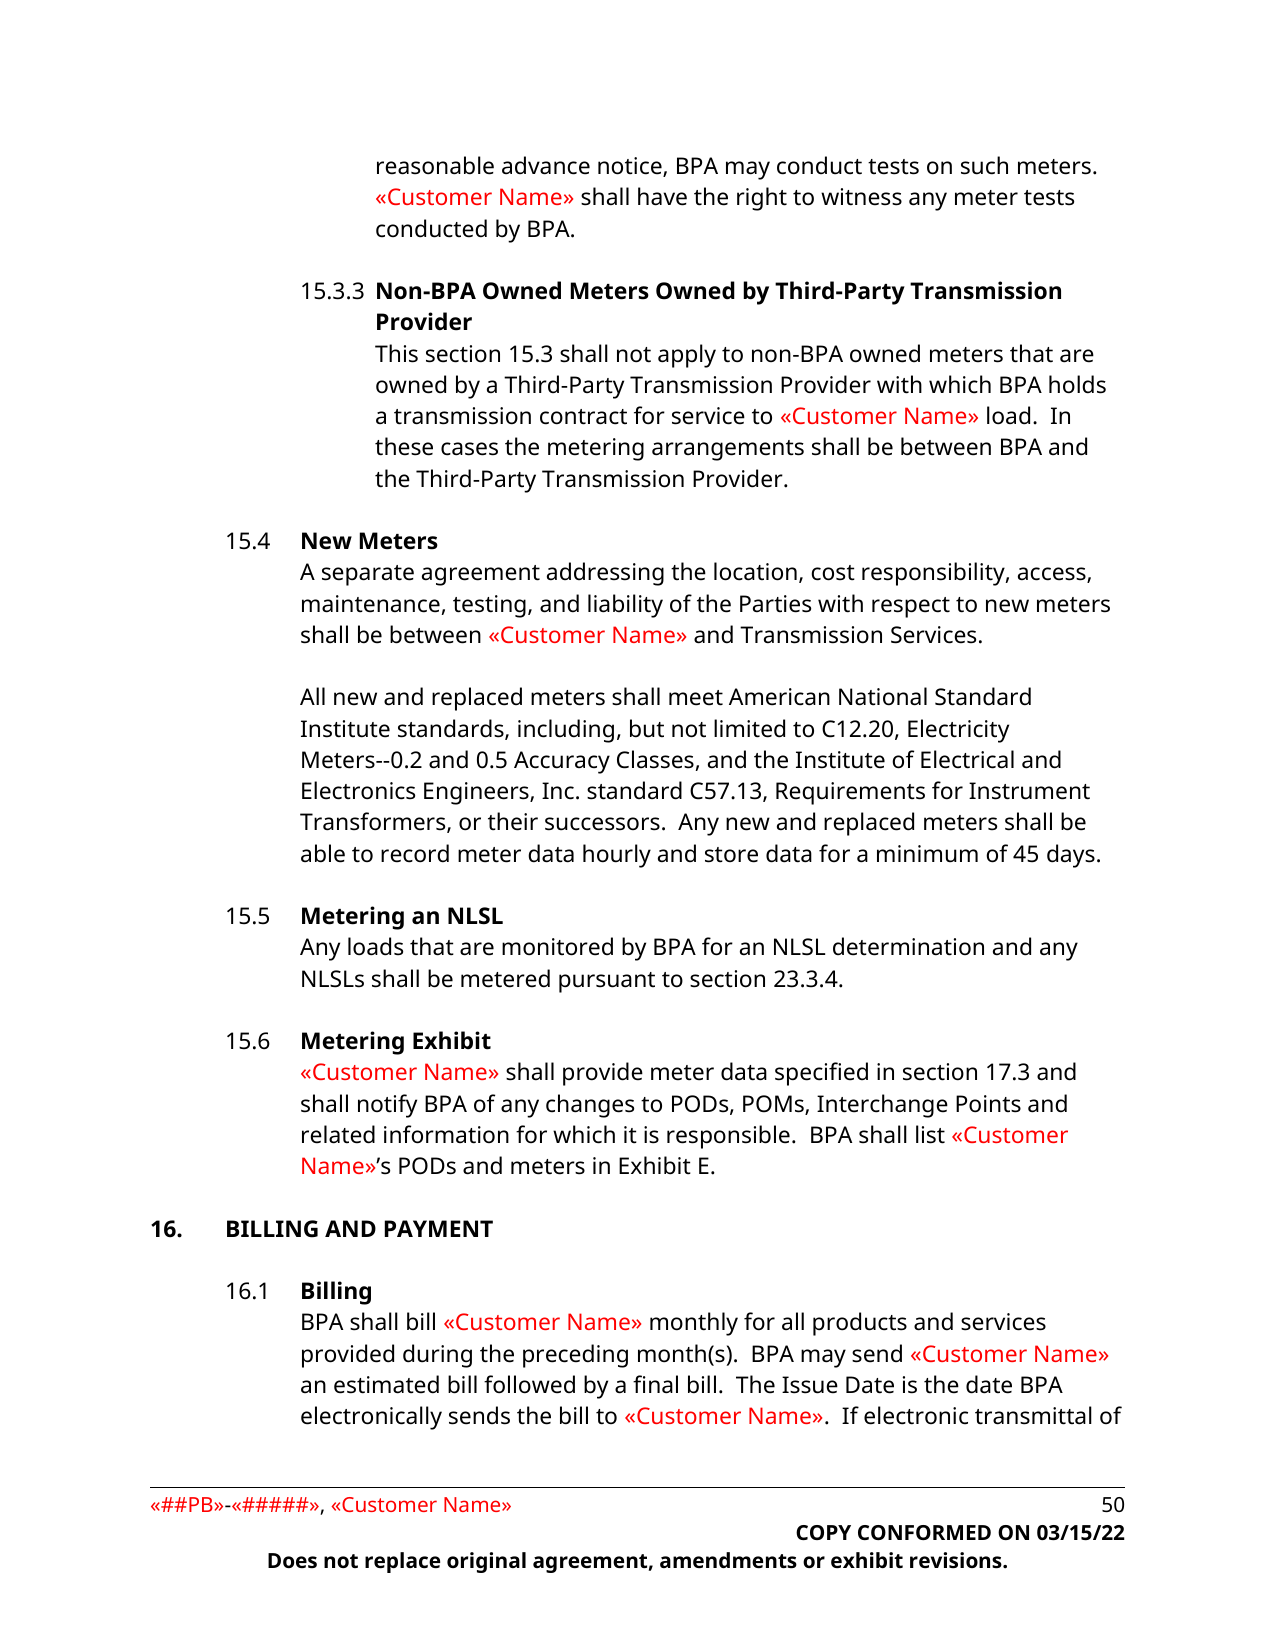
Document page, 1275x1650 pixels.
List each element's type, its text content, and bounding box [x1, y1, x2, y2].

text This section 15.3 shall not apply to non-BPA owned meters that are owned by a Third-Party Transmission Provider with which BPA holds a transmission contract for service to «Customer Name» load. In these cases the metering arrangements shall be between BPA and the Third-Party Transmission Provider. [375, 337, 1125, 494]
text 16. BILLING AND PAYMENT(08/15/08 Version) [150, 1212, 1125, 1244]
text «Customer Name» shall provide meter data specified in section 17.3 and shall notify BPA of any changes to PODs, POMs, Interchange Points and related information for which it is responsible. BPA shall list «Customer Name»’s PODs and meters in Exhibit E. [300, 1056, 1125, 1181]
text 15.5 Metering an NLSL [225, 900, 1125, 931]
text 15.3.3 Non-BPA Owned Meters Owned by Third-Party Transmission Provider [300, 275, 1125, 337]
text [300, 1306, 1125, 1431]
text 15.4 New Meters [225, 525, 1125, 556]
text All new and replaced meters shall meet American National Standard Institute standards, including, but not limited to C12.20, Electricity Meters--0.2 and 0.5 Accuracy Classes, and the Institute of Electrical and Electronics Engineers, Inc. standard C57.13, Requirements for Instrument Transformers, or their successors. Any new and replaced meters shall be able to record meter data hourly and store data for a minimum of 45 days. [300, 681, 1125, 869]
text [375, 150, 1125, 244]
text 15.6 Metering Exhibit [225, 1025, 1125, 1056]
text A separate agreement addressing the location, cost responsibility, access, maintenance, testing, and liability of the Parties with respect to new meters shall be between «Customer Name» and Transmission Services. [300, 556, 1125, 650]
text 16.1 Billing [225, 1275, 1125, 1306]
text Any loads that are monitored by BPA for an NLSL determination and any NLSLs shall be metered pursuant to section 23.3.4. [300, 931, 1125, 994]
